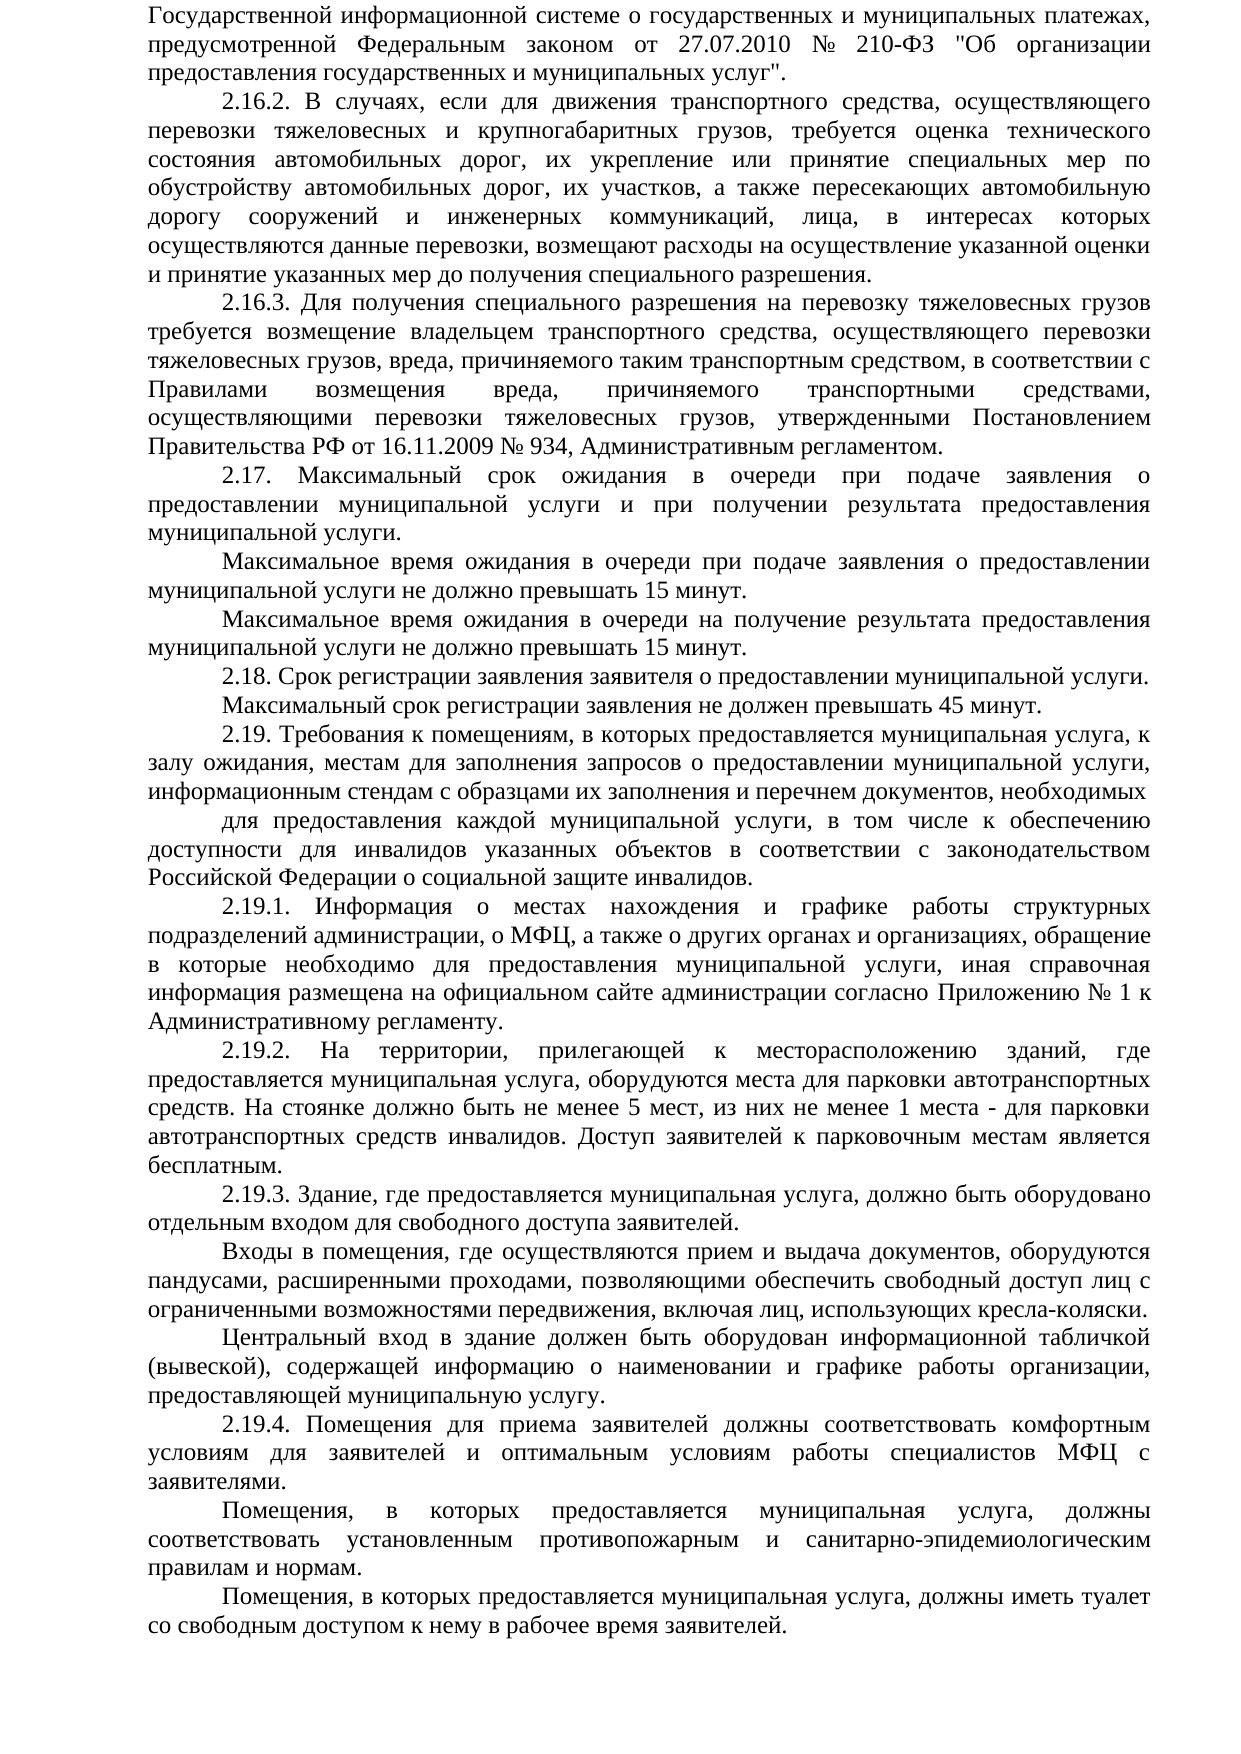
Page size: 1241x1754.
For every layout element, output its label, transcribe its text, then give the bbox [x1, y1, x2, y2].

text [148, 0, 1152, 86]
text Входы в помещения, где осуществляются прием и выдача документов, оборудуются пандусами, расширенными проходами, позволяющими обеспечить свободный доступ лиц с ограниченными возможностями передвижения, включая лиц, использующих кресла-коляски. [148, 1236, 1152, 1322]
text Помещения, в которых предоставляется муниципальная услуга, должны иметь туалет со свободным доступом к нему в рабочее время заявителей. [148, 1581, 1152, 1639]
text 2.19.1. Информация о местах нахождения и графике работы структурных подразделений администрации, о МФЦ, а также о других органах и организациях, обращение в которые необходимо для предоставления муниципальной услуги, иная справочная информация размещена на официальном сайте администрации согласно Приложению № 1 к Административному регламенту. [148, 891, 1152, 1035]
text Помещения, в которых предоставляется муниципальная услуга, должны соответствовать установленным противопожарным и санитарно-эпидемиологическим правилам и нормам. [148, 1495, 1152, 1581]
text 2.19.4. Помещения для приема заявителей должны соответствовать комфортным условиям для заявителей и оптимальным условиям работы специалистов МФЦ с заявителями. [148, 1409, 1152, 1495]
text Максимальное время ожидания в очереди при подаче заявления о предоставлении муниципальной услуги не должно превышать 15 минут. [148, 546, 1152, 604]
text 2.17. Максимальный срок ожидания в очереди при подаче заявления о предоставлении муниципальной услуги и при получении результата предоставления муниципальной услуги. [148, 460, 1152, 546]
text Максимальный срок регистрации заявления не должен превышать 45 минут. [148, 690, 1152, 719]
text 2.16.2. В случаях, если для движения транспортного средства, осуществляющего перевозки тяжеловесных и крупногабаритных грузов, требуется оценка технического состояния автомобильных дорог, их укрепление или принятие специальных мер по обустройству автомобильных дорог, их участков, а также пересекающих автомобильную дорогу сооружений и инженерных коммуникаций, лица, в интересах которых осуществляются данные перевозки, возмещают расходы на осуществление указанной оценки и принятие указанных мер до получения специального разрешения. [148, 86, 1152, 287]
text Центральный вход в здание должен быть оборудован информационной табличкой (вывеской), содержащей информацию о наименовании и графике работы организации, предоставляющей муниципальную услугу. [148, 1322, 1152, 1409]
text 2.18. Срок регистрации заявления заявителя о предоставлении муниципальной услуги. [148, 661, 1152, 690]
text 2.19. Требования к помещениям, в которых предоставляется муниципальная услуга, к залу ожидания, местам для заполнения запросов о предоставлении муниципальной услуги, информационным стендам с образцами их заполнения и перечнем документов, необходимых [148, 719, 1152, 805]
text 2.19.2. На территории, прилегающей к месторасположению зданий, где предоставляется муниципальная услуга, оборудуются места для парковки автотранспортных средств. На стоянке должно быть не менее 5 мест, из них не менее 1 места - для парковки автотранспортных средств инвалидов. Доступ заявителей к парковочным местам является бесплатным. [148, 1035, 1152, 1179]
text Максимальное время ожидания в очереди на получение результата предоставления муниципальной услуги не должно превышать 15 минут. [148, 604, 1152, 661]
text для предоставления каждой муниципальной услуги, в том числе к обеспечению доступности для инвалидов указанных объектов в соответствии с законодательством Российской Федерации о социальной защите инвалидов. [148, 805, 1152, 891]
text 2.19.3. Здание, где предоставляется муниципальная услуга, должно быть оборудовано отдельным входом для свободного доступа заявителей. [148, 1179, 1152, 1236]
text 2.16.3. Для получения специального разрешения на перевозку тяжеловесных грузов требуется возмещение владельцем транспортного средства, осуществляющего перевозки тяжеловесных грузов, вреда, причиняемого таким транспортным средством, в соответствии с Правилами возмещения вреда, причиняемого транспортными средствами, осуществляющими перевозки тяжеловесных грузов, утвержденными Постановлением Правительства РФ от 16.11.2009 № 934, Административным регламентом. [148, 287, 1152, 460]
